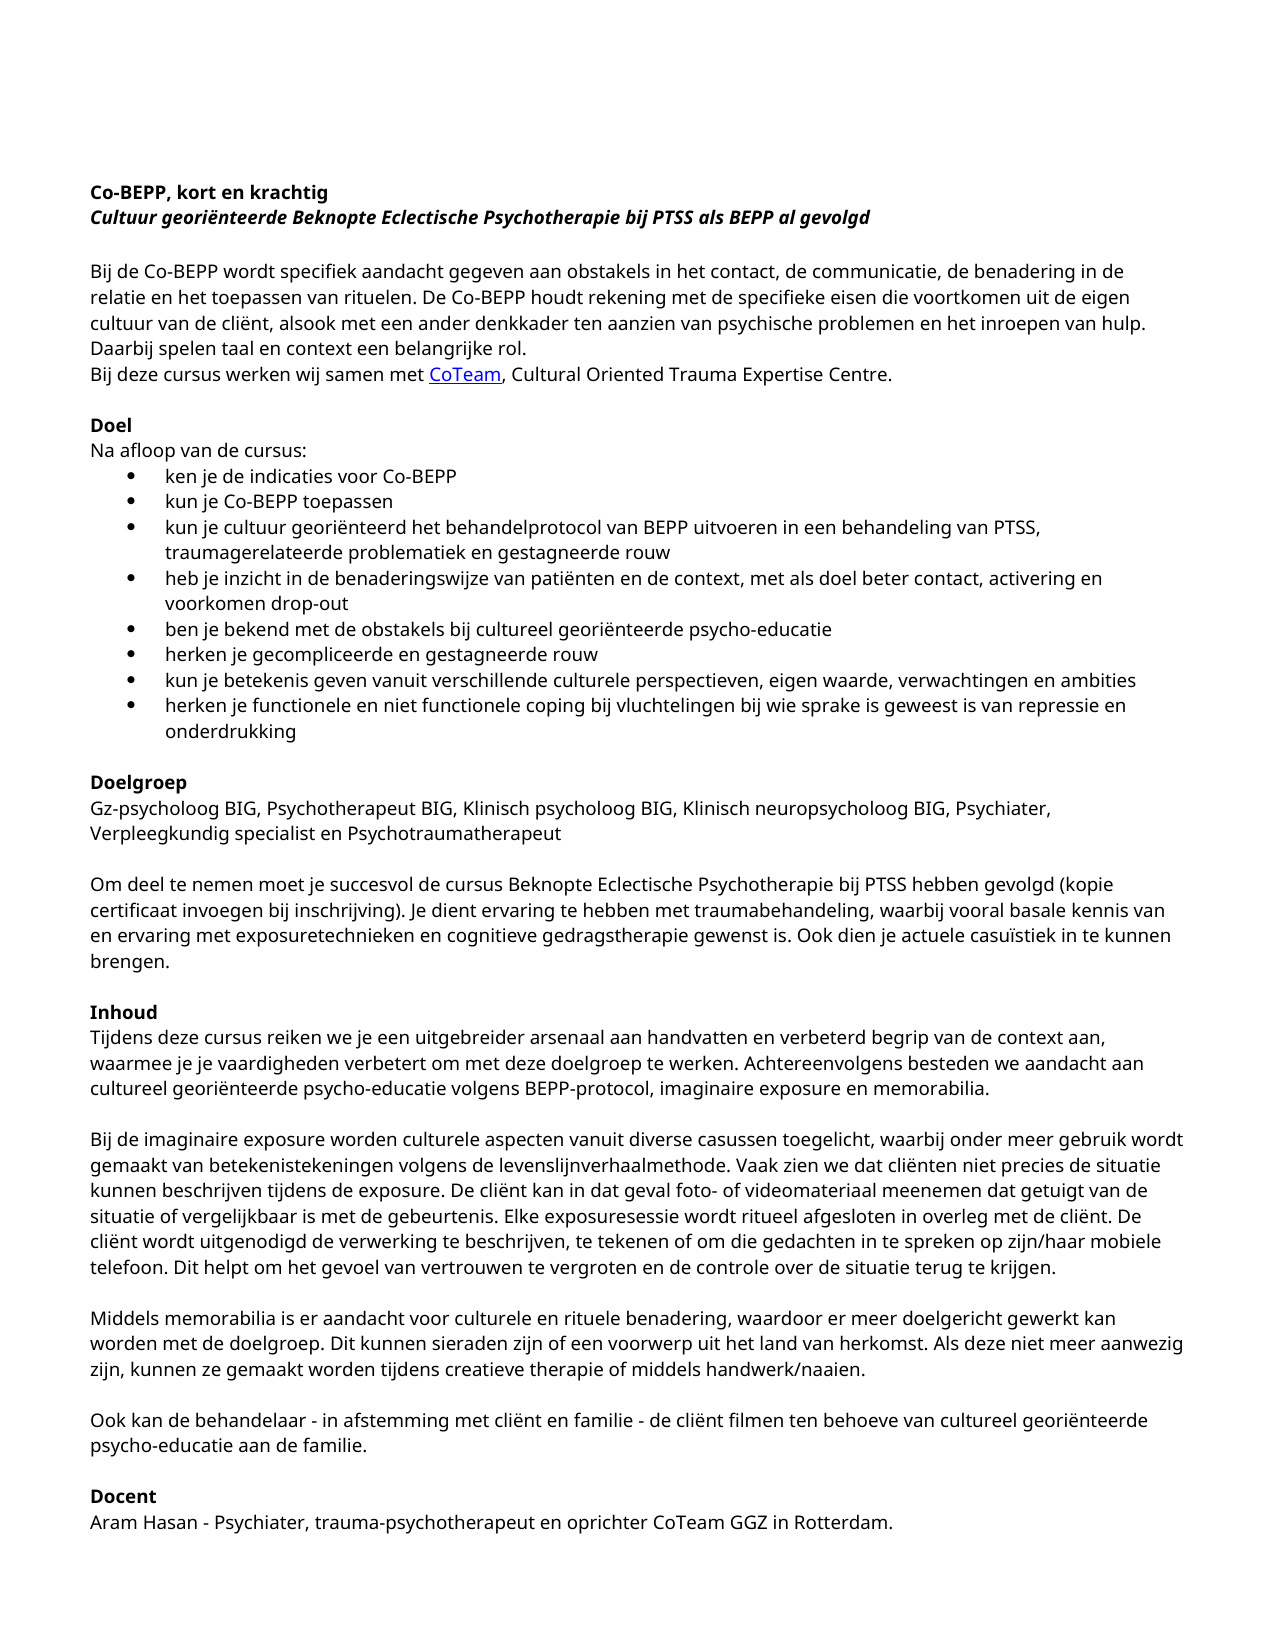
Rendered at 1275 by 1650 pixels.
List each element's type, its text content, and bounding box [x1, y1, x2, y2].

text Co-BEPP, kort en krachtig Cultuur georiënteerde Beknopte Eclectische Psychotherapie bij PTSS als BEPP al gevolgd [90, 179, 1185, 259]
list heb je inzicht in de benaderingswijze van patiënten en de context, met als doel beter contact, activering en voorkomen drop-out [127, 565, 1185, 616]
list herken je gecompliceerde en gestagneerde rouw [127, 642, 1185, 667]
list kun je cultuur georiënteerd het behandelprotocol van BEPP uitvoeren in een behandeling van PTSS, traumagerelateerde problematiek en gestagneerde rouw [127, 514, 1185, 565]
text Bij de Co-BEPP wordt specifiek aandacht gegeven aan obstakels in het contact, de communicatie, de benadering in de relatie en het toepassen van rituelen. De Co-BEPP houdt rekening met de specifieke eisen die voortkomen uit de eigen cultuur van de cliënt, alsook met een ander denkkader ten aanzien van psychische problemen en het inroepen van hulp. Daarbij spelen taal en context een belangrijke rol. Bij deze cursus werken wij samen met CoTeam, Cultural Oriented Trauma Expertise Centre. Doel [90, 259, 1185, 437]
list kun je Co-BEPP toepassen [127, 488, 1185, 514]
list kun je betekenis geven vanuit verschillende culturele perspectieven, eigen waarde, verwachtingen en ambities [127, 667, 1185, 693]
text Na afloop van de cursus: [90, 437, 1185, 463]
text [90, 744, 1185, 1535]
list ben je bekend met de obstakels bij cultureel georiënteerde psycho-educatie [127, 616, 1185, 642]
list ken je de indicaties voor Co-BEPP [127, 463, 1185, 488]
list herken je functionele en niet functionele coping bij vluchtelingen bij wie sprake is geweest is van repressie en onderdrukking [127, 693, 1185, 744]
